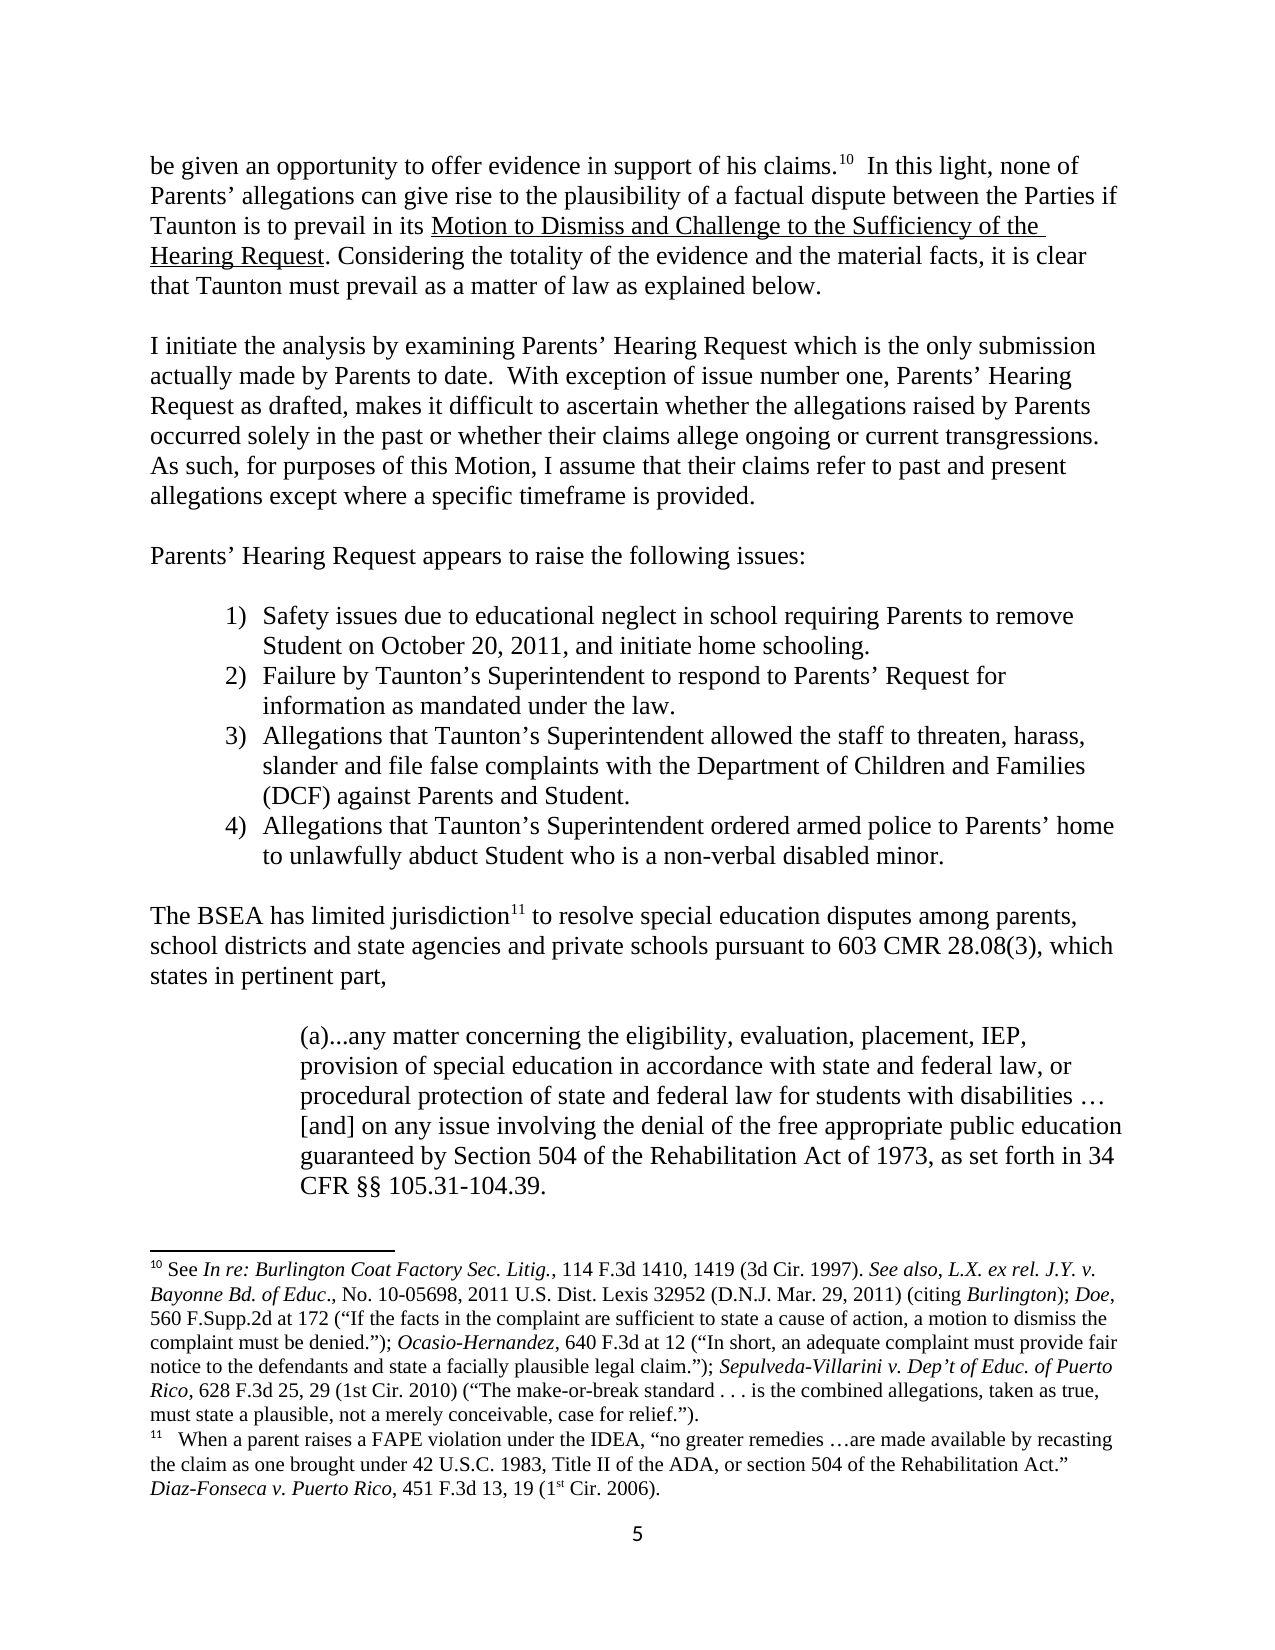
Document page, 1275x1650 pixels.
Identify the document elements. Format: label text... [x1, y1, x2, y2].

list Failure by Taunton’s Superintendent to respond to Parents’ Request for information as mandated under the law. [225, 660, 1125, 720]
list Safety issues due to educational neglect in school requiring Parents to remove Student on October 20, 2011, and initiate home schooling. [225, 600, 1125, 660]
list (a)...any matter concerning the eligibility, evaluation, placement, IEP, provision of special education in accordance with state and federal law, or procedural protection of state and federal law for students with disabilities …[and] on any issue involving the denial of the free appropriate public education guaranteed by Section 504 of the Rehabilitation Act of 1973, as set forth in 34 CFR §§ 105.31-104.39. [300, 1020, 1125, 1200]
text In order for a complaint to survive a motion to dismiss, it must contain factual allegations that “raise a right to relief above the speculative level.” The hearing officer will accept all factual allegations “as true and draw all reasonable inferences in the plaintiff’s favor.” Legal conclusions, however, will not be entitled to a presumption of truth. While legal conclusions may “provide the complaint's framework, they must be supported by factual allegations.” This is further explained in Ashcroft v. Iqbal, 556 U.S. 662 (2009), and its forerunners, providing the “modern understanding” of Rule 12(b)(6). As such, the question on a motion to dismiss is not a matter of whether the plaintiff will prevail, but rather if the plaintiff should be given an opportunity to offer evidence in support of his claims. In this light, none of Parents’ allegations can give rise to the plausibility of a factual dispute between the Parties if Taunton is to prevail in its Motion to Dismiss and Challenge to the Sufficiency of the Hearing Request. Considering the totality of the evidence and the material facts, it is clear that Taunton must prevail as a matter of law as explained below. [150, 150, 1125, 300]
text The BSEA has limited jurisdiction to resolve special education disputes among parents, school districts and state agencies and private schools pursuant to 603 CMR 28.08(3), which states in pertinent part, [150, 900, 1125, 990]
text I initiate the analysis by examining Parents’ Hearing Request which is the only submission actually made by Parents to date. With exception of issue number one, Parents’ Hearing Request as drafted, makes it difficult to ascertain whether the allegations raised by Parents occurred solely in the past or whether their claims allege ongoing or current transgressions. As such, for purposes of this Motion, I assume that their claims refer to past and present allegations except where a specific timeframe is provided. [150, 330, 1125, 510]
text Parents’ Hearing Request appears to raise the following issues: [150, 540, 1125, 570]
list Allegations that Taunton’s Superintendent ordered armed police to Parents’ home to unlawfully abduct Student who is a non-verbal disabled minor. [225, 810, 1125, 870]
list Allegations that Taunton’s Superintendent allowed the staff to threaten, harass, slander and file false complaints with the Department of Children and Families (DCF) against Parents and Student. [225, 720, 1125, 810]
